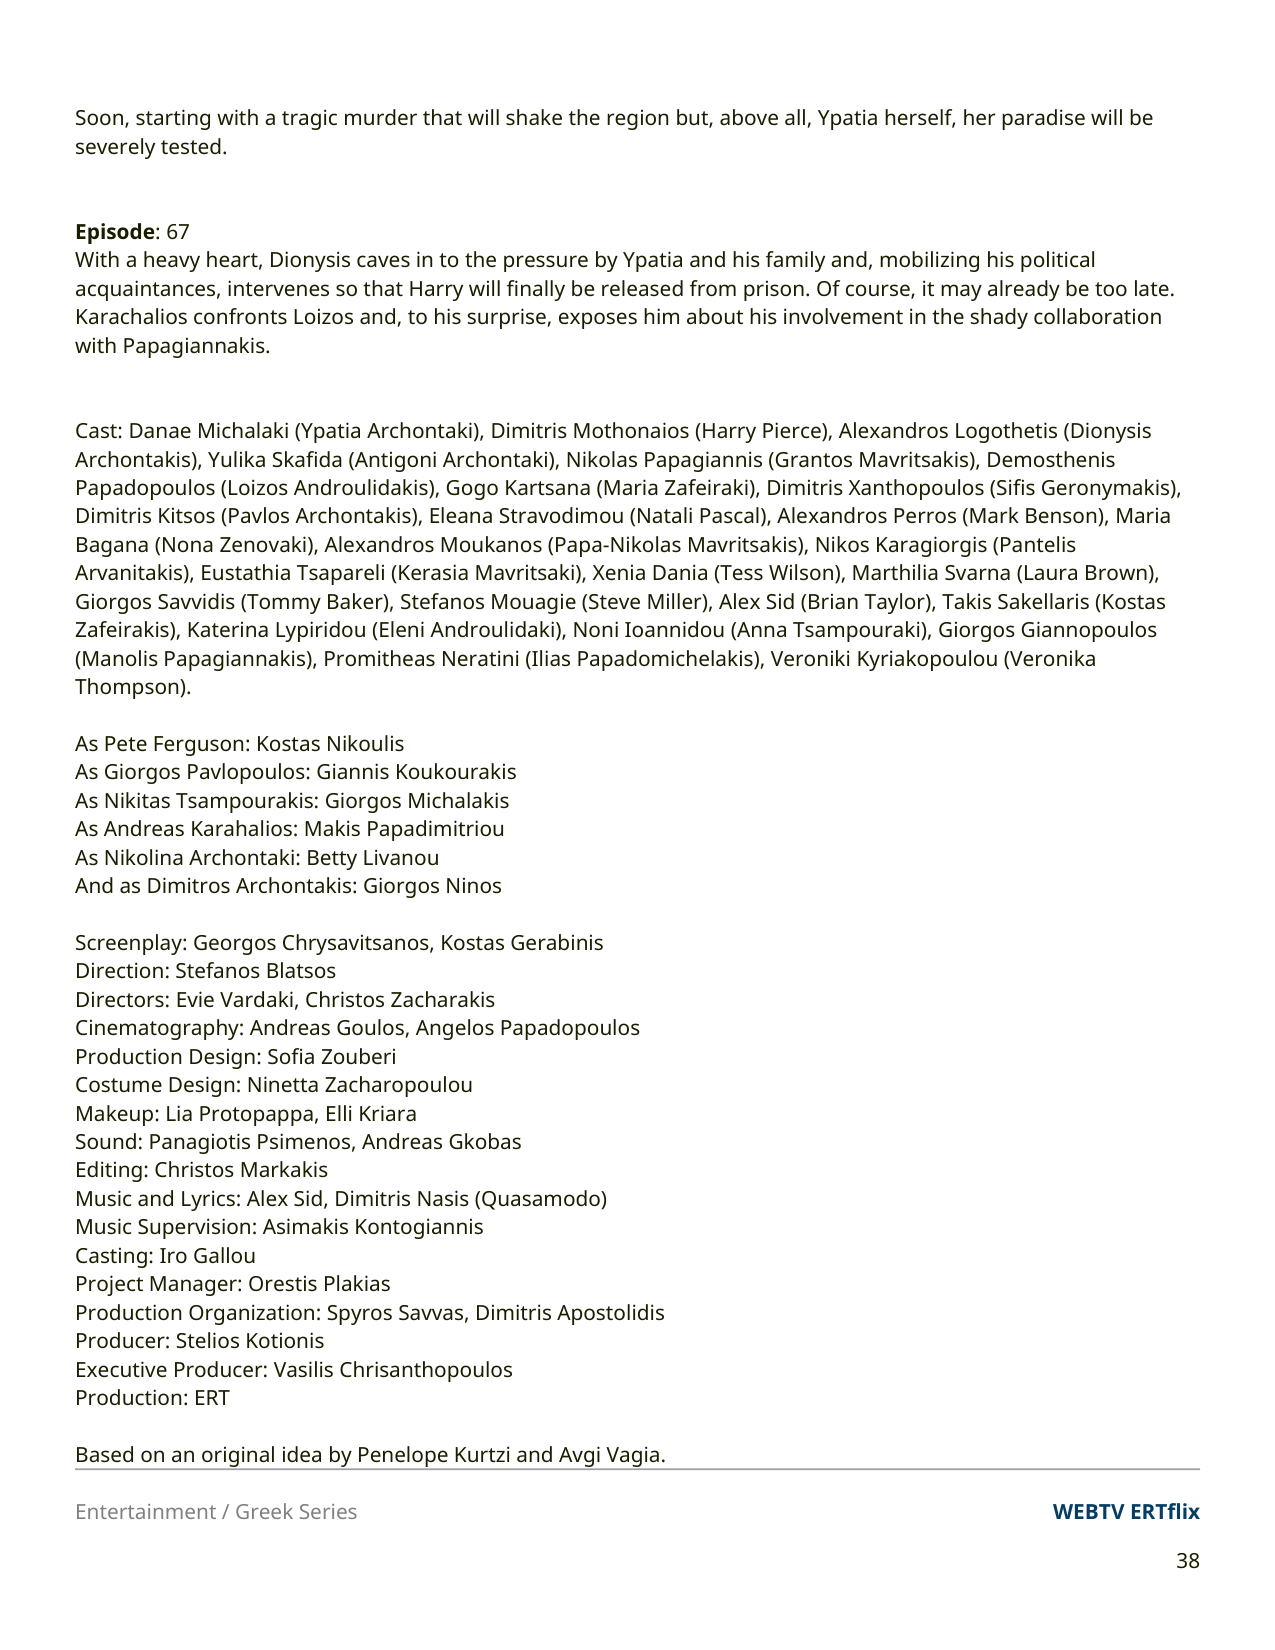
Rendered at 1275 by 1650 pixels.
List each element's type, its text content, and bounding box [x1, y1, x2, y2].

text With a heavy heart, Dionysis caves in to the pressure by Ypatia and his family and, mobilizing his political acquaintances, intervenes so that Harry will finally be released from prison. Of course, it may already be too late. Karachalios confronts Loizos and, to his surprise, exposes him about his involvement in the shady collaboration with Papagiannakis. [75, 246, 1200, 359]
table_header WEBTV ERTflix [638, 1497, 1200, 1526]
text Episode: 67 [75, 160, 1200, 246]
table_header Entertainment / Greek Series [75, 1497, 637, 1526]
text Cast: Danae Michalaki (Ypatia Archontaki), Dimitris Mothonaios (Harry Pierce), Alexandros Logothetis (Dionysis Archontakis), Yulika Skafida (Antigoni Archontaki), Nikolas Papagiannis (Grantos Mavritsakis), Demosthenis Papadopoulos (Loizos Androulidakis), Gogo Kartsana (Maria Zafeiraki), Dimitris Xanthopoulos (Sifis Geronymakis), Dimitris Kitsos (Pavlos Archontakis), Eleana Stravodimou (Natali Pascal), Alexandros Perros (Mark Benson), Maria Bagana (Nona Zenovaki), Alexandros Moukanos (Papa-Nikolas Mavritsakis), Nikos Karagiorgis (Pantelis Arvanitakis), Eustathia Tsapareli (Kerasia Mavritsaki), Xenia Dania (Tess Wilson), Marthilia Svarna (Laura Brown), Giorgos Savvidis (Tommy Baker), Stefanos Mouagie (Steve Miller), Alex Sid (Brian Taylor), Takis Sakellaris (Kostas Zafeirakis), Katerina Lypiridou (Eleni Androulidaki), Noni Ioannidou (Anna Tsampouraki), Giorgos Giannopoulos (Manolis Papagiannakis), Promitheas Neratini (Ilias Papadomichelakis), Veroniki Kyriakopoulou (Veronika Thompson). As Pete Ferguson: Kostas Nikoulis As Giorgos Pavlopoulos: Giannis Koukourakis As Nikitas Tsampourakis: Giorgos Michalakis As Andreas Karahalios: Makis Papadimitriou As Nikolina Archontaki: Betty Livanou And as Dimitros Archontakis: Giorgos Ninos Screenplay: Georgos Chrysavitsanos, Kostas Gerabinis Direction: Stefanos Blatsos Directors: Evie Vardaki, Christos Zacharakis Cinematography: Andreas Goulos, Angelos Papadopoulos Production Design: Sofia Zouberi Costume Design: Ninetta Zacharopoulou Makeup: Lia Protopappa, Elli Kriara Sound: Panagiotis Psimenos, Andreas Gkobas Editing: Christos Markakis Music and Lyrics: Alex Sid, Dimitris Nasis (Quasamodo) Music Supervision: Asimakis Kontogiannis Casting: Iro Gallou Project Manager: Orestis Plakias Production Organization: Spyros Savvas, Dimitris Apostolidis Producer: Stelios Kotionis Executive Producer: Vasilis Chrisanthopoulos Production: ERT Based on an original idea by Penelope Kurtzi and Avgi Vagia. [75, 359, 1200, 1468]
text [75, 75, 1200, 160]
